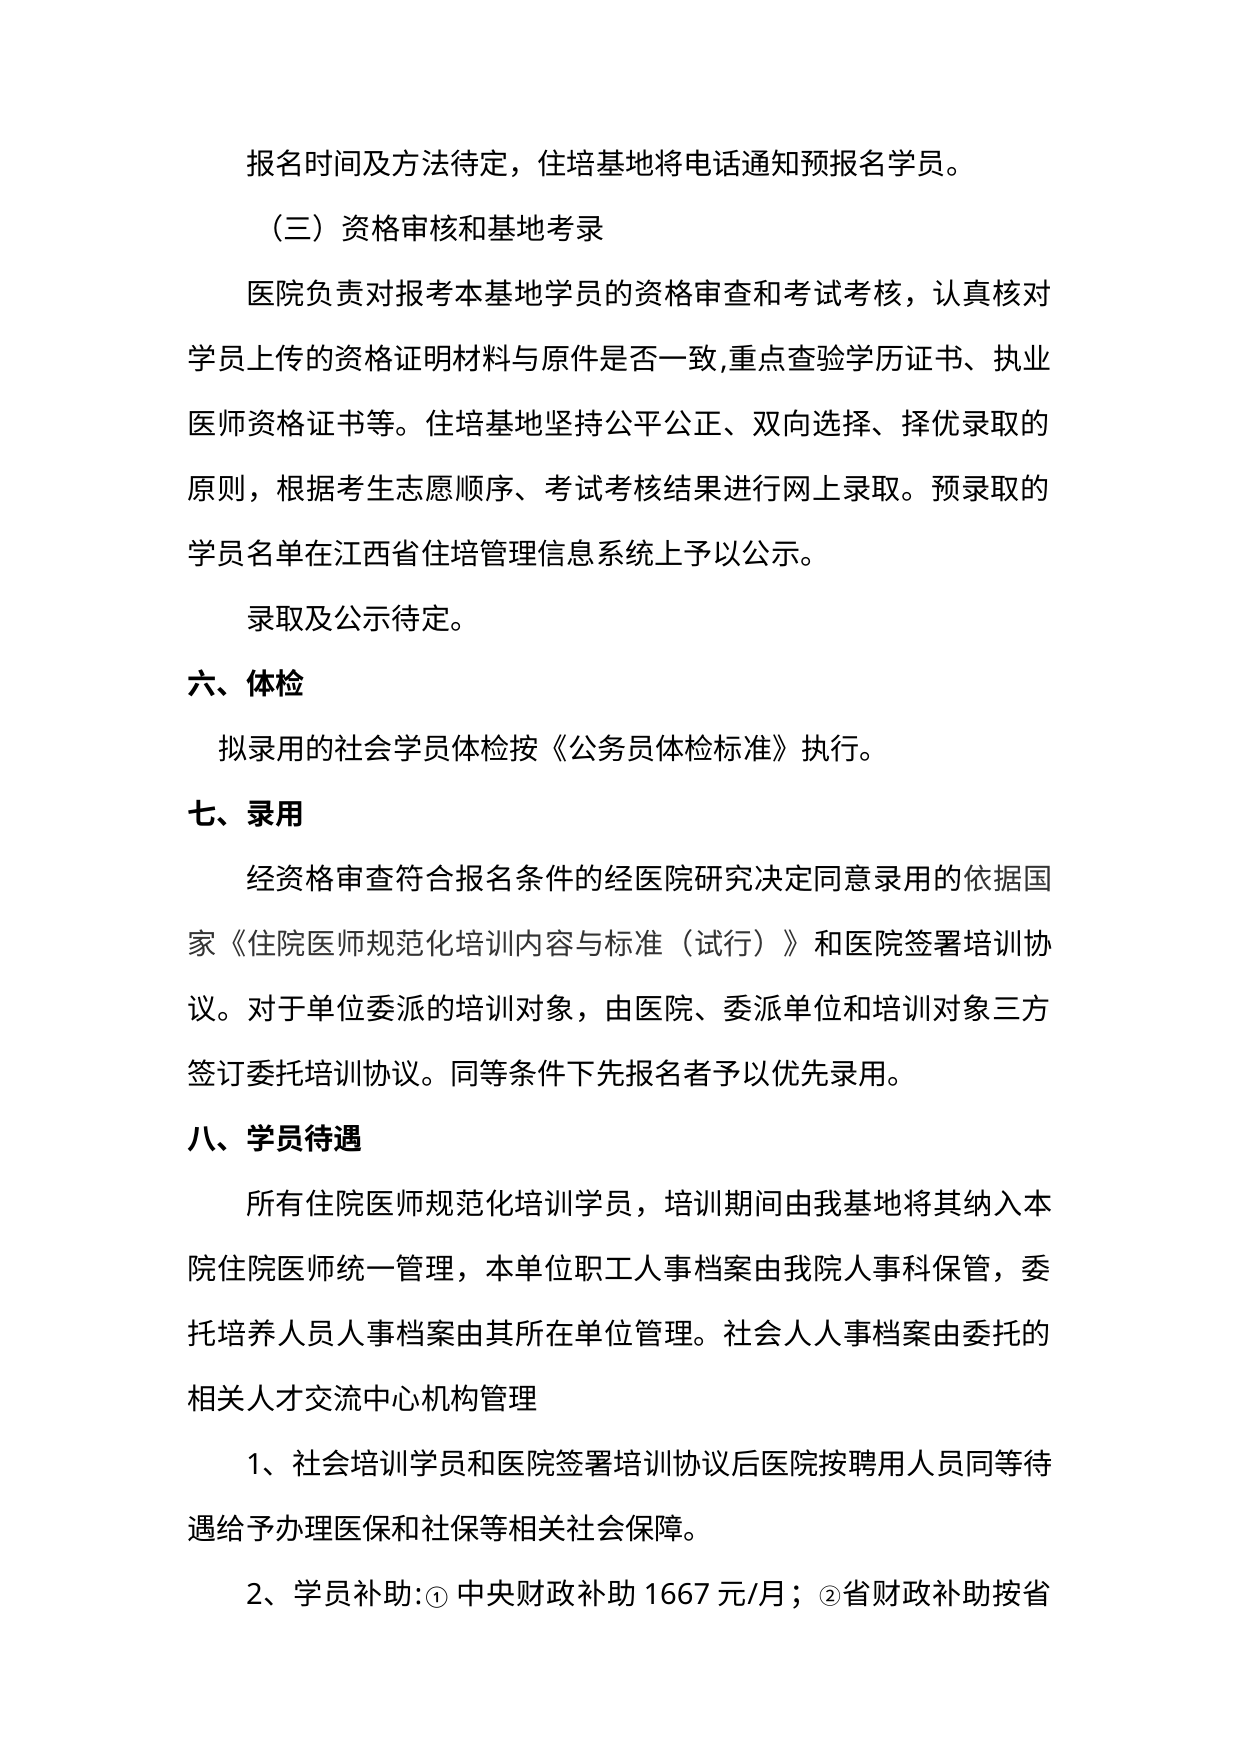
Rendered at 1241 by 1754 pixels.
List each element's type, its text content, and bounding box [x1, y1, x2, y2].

text 经资格审查符合报名条件的经医院研究决定同意录用的依据国家《住院医师规范化培训内容与标准（试行）》和医院签署培训协议。对于单位委派的培训对象，由医院、委派单位和培训对象三方签订委托培训协议。同等条件下先报名者予以优先录用。 [187, 844, 1053, 1104]
text 七、录用 [187, 779, 1053, 844]
text 八、学员待遇 [187, 1104, 1053, 1169]
text 录取及公示待定。 [187, 584, 1053, 649]
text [187, 1559, 1053, 1624]
text 六、体检 [187, 649, 1053, 714]
text 1、社会培训学员和医院签署培训协议后医院按聘用人员同等待遇给予办理医保和社保等相关社会保障。 [187, 1429, 1053, 1559]
text 医院负责对报考本基地学员的资格审查和考试考核，认真核对学员上传的资格证明材料与原件是否一致,重点查验学历证书、执业医师资格证书等。住培基地坚持公平公正、双向选择、择优录取的原则，根据考生志愿顺序、考试考核结果进行网上录取。预录取的学员名单在江西省住培管理信息系统上予以公示。 [187, 259, 1053, 584]
text 报名时间及方法待定，住培基地将电话通知预报名学员。 [187, 129, 1053, 194]
text 拟录用的社会学员体检按《公务员体检标准》执行。 [187, 714, 1053, 779]
text （三）资格审核和基地考录 [187, 194, 1053, 259]
text 所有住院医师规范化培训学员，培训期间由我基地将其纳入本院住院医师统一管理，本单位职工人事档案由我院人事科保管，委托培养人员人事档案由其所在单位管理。社会人人事档案由委托的相关人才交流中心机构管理 [187, 1169, 1053, 1429]
